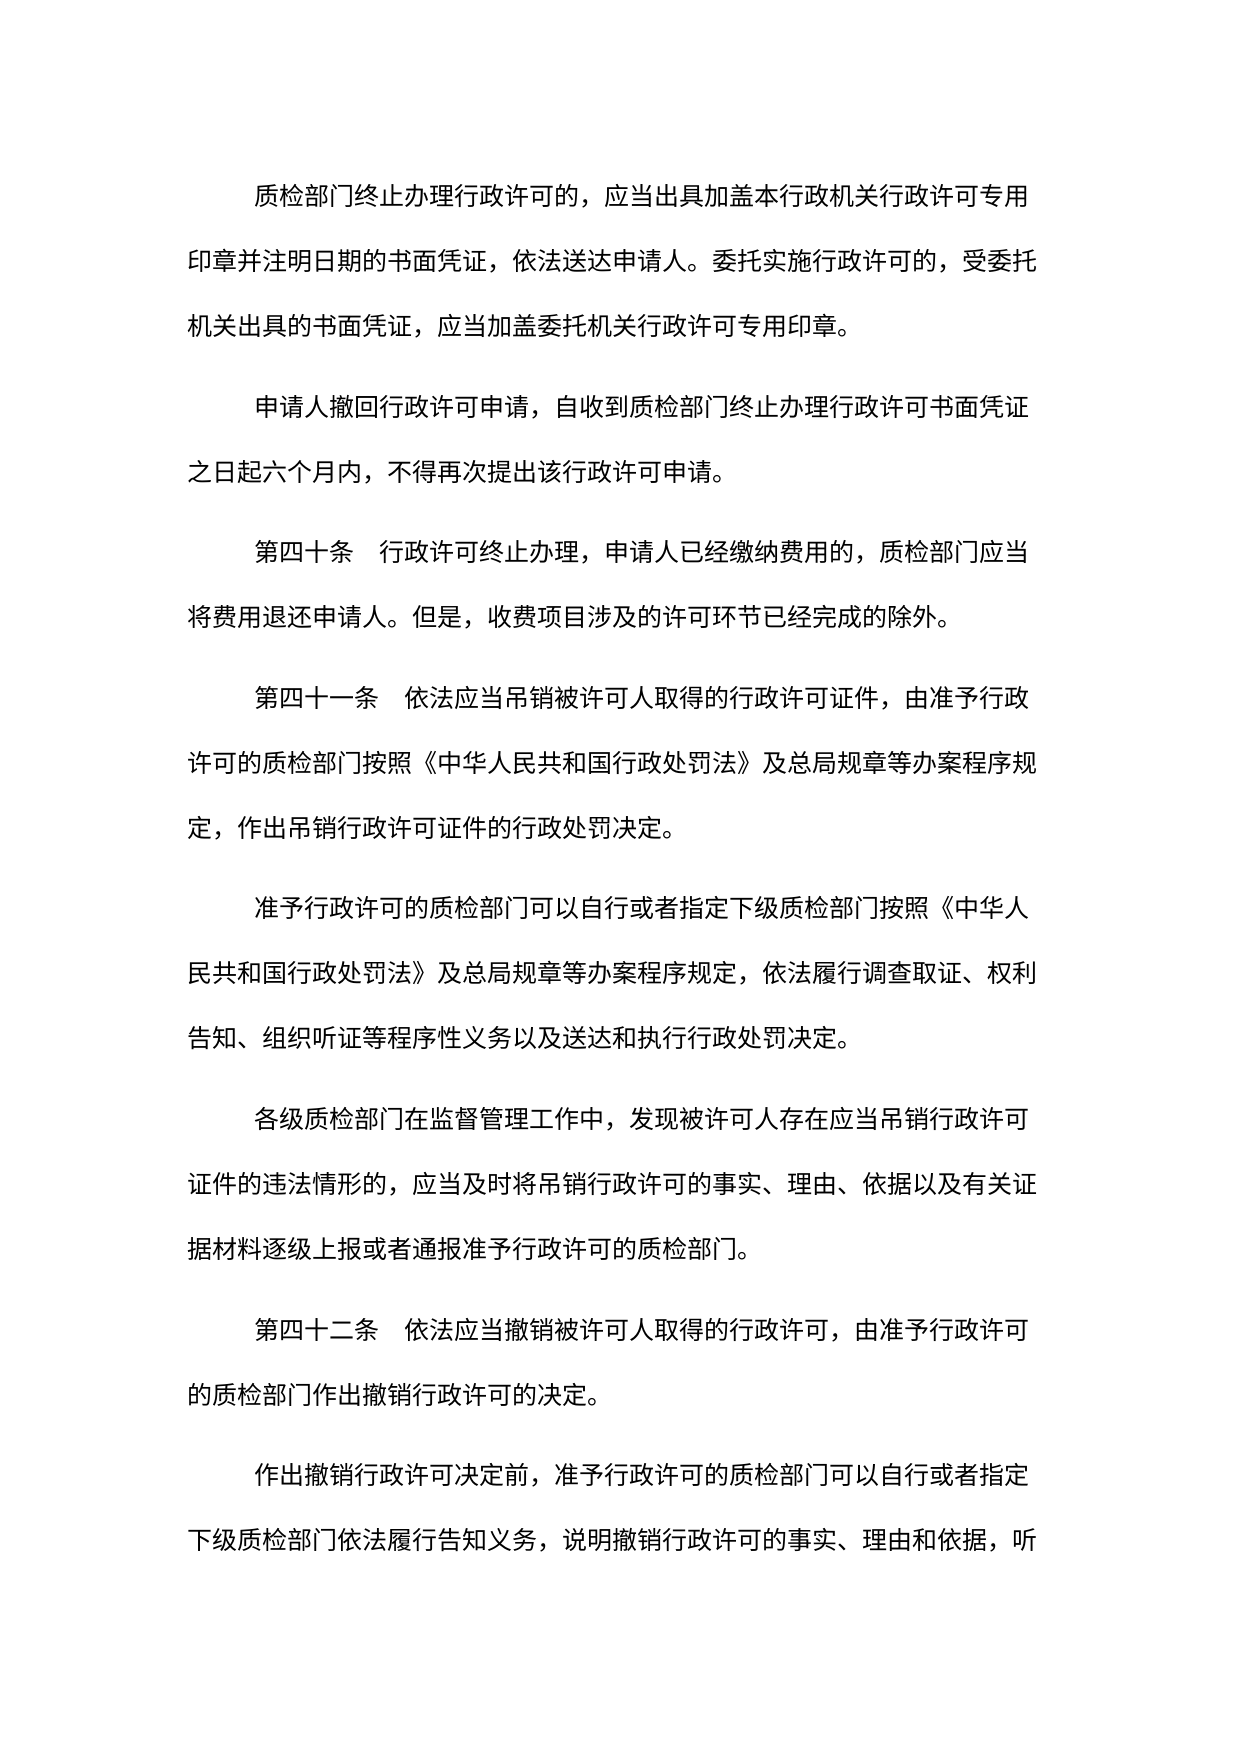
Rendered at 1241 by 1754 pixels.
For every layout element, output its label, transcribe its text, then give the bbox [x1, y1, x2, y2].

text 申请人撤回行政许可申请，自收到质检部门终止办理行政许可书面凭证之日起六个月内，不得再次提出该行政许可申请。 [187, 373, 1053, 503]
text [187, 1441, 1053, 1571]
text 第四十条 行政许可终止办理，申请人已经缴纳费用的，质检部门应当将费用退还申请人。但是，收费项目涉及的许可环节已经完成的除外。 [187, 518, 1053, 648]
text 各级质检部门在监督管理工作中，发现被许可人存在应当吊销行政许可证件的违法情形的，应当及时将吊销行政许可的事实、理由、依据以及有关证据材料逐级上报或者通报准予行政许可的质检部门。 [187, 1085, 1053, 1280]
text 第四十二条 依法应当撤销被许可人取得的行政许可，由准予行政许可的质检部门作出撤销行政许可的决定。 [187, 1296, 1053, 1426]
text 质检部门终止办理行政许可的，应当出具加盖本行政机关行政许可专用印章并注明日期的书面凭证，依法送达申请人。委托实施行政许可的，受委托机关出具的书面凭证，应当加盖委托机关行政许可专用印章。 [187, 162, 1053, 357]
text 第四十一条 依法应当吊销被许可人取得的行政许可证件，由准予行政许可的质检部门按照《中华人民共和国行政处罚法》及总局规章等办案程序规定，作出吊销行政许可证件的行政处罚决定。 [187, 664, 1053, 859]
text 准予行政许可的质检部门可以自行或者指定下级质检部门按照《中华人民共和国行政处罚法》及总局规章等办案程序规定，依法履行调查取证、权利告知、组织听证等程序性义务以及送达和执行行政处罚决定。 [187, 874, 1053, 1069]
